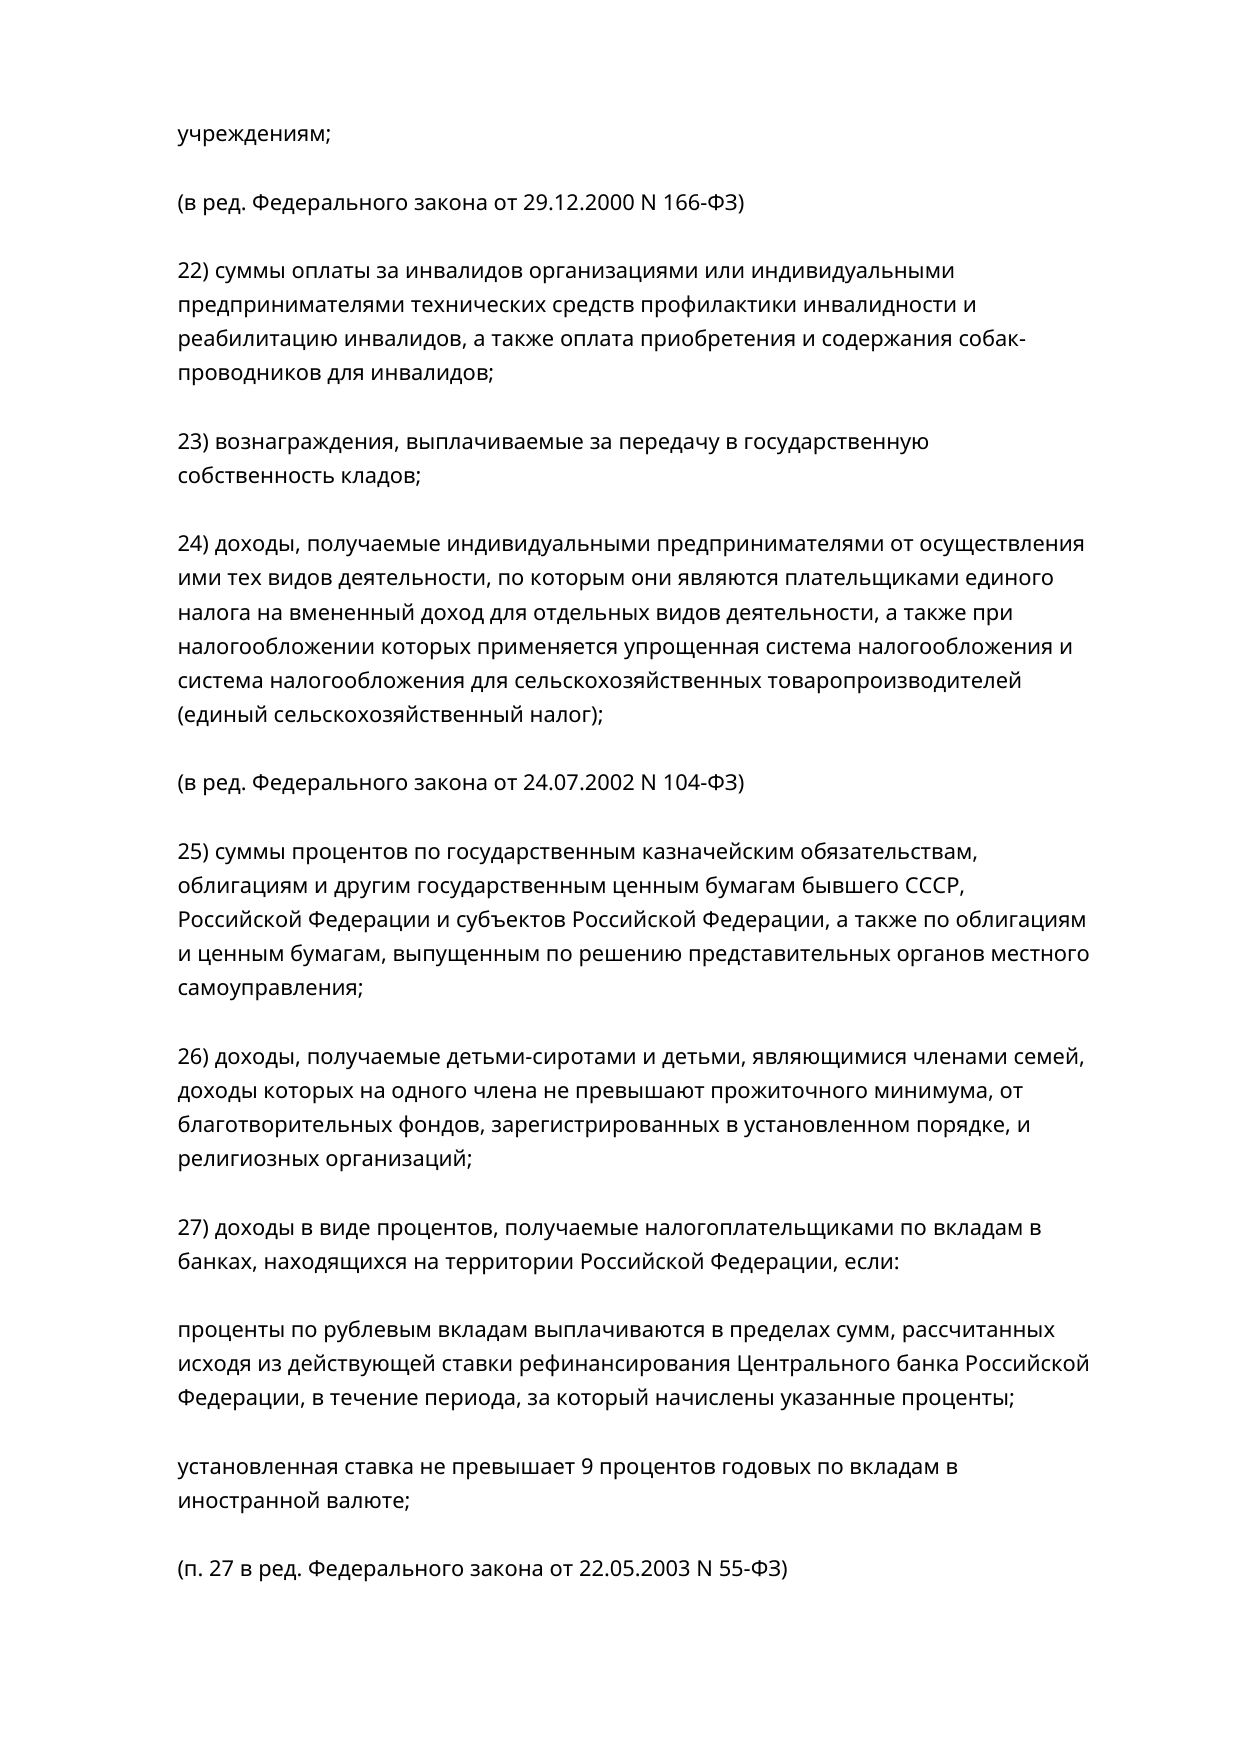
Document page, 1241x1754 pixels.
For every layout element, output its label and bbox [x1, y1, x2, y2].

table_header [177, 118, 1093, 1617]
